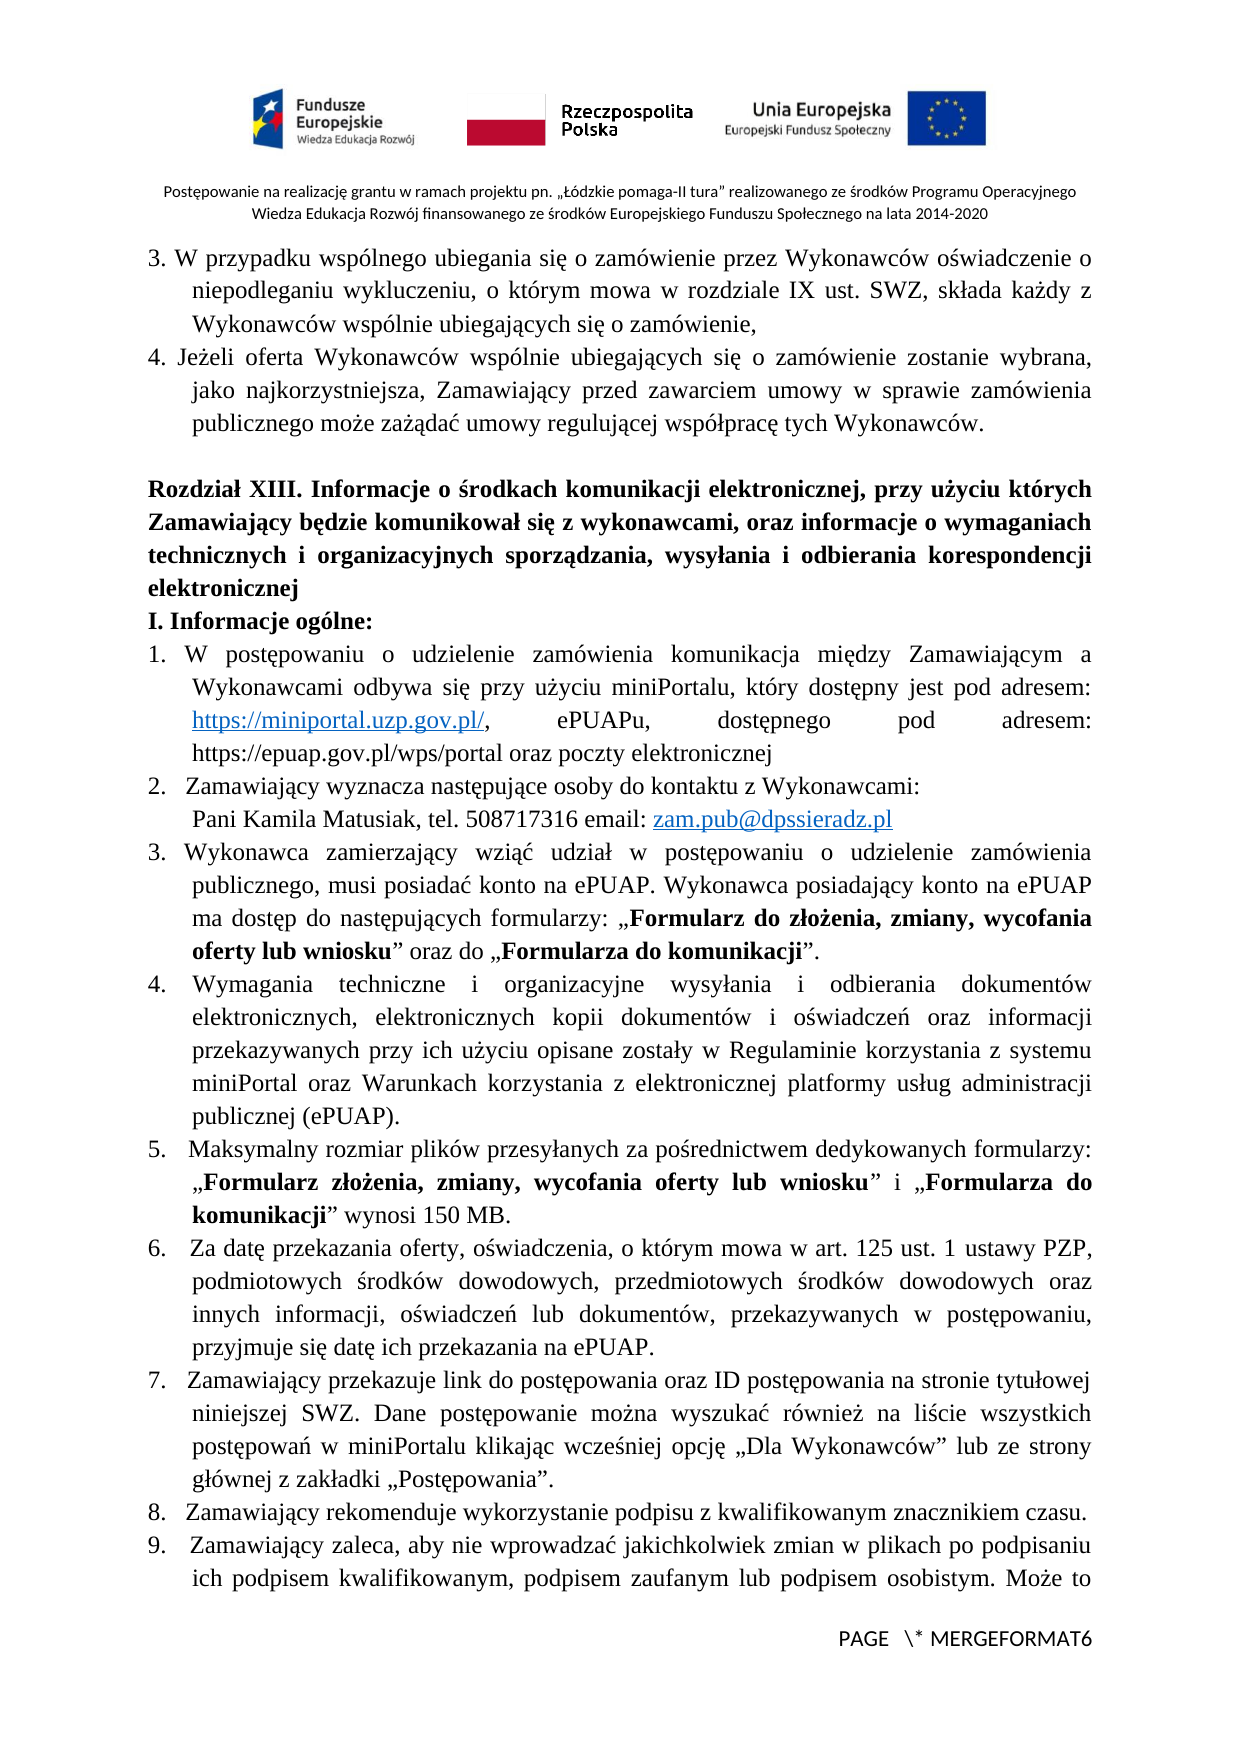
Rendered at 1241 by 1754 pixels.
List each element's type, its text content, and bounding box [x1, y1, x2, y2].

text 8. Zamawiający rekomenduje wykorzystanie podpisu z kwalifikowanym znacznikiem czasu. [148, 1497, 1093, 1526]
picture [238, 73, 1003, 163]
text 4. Jeżeli oferta Wykonawców wspólnie ubiegających się o zamówienie zostanie wybrana, jako najkorzystniejsza, Zamawiający przed zawarciem umowy w sprawie zamówienia publicznego może zażądać umowy regulującej współpracę tych Wykonawców. [148, 342, 1093, 436]
text 2. Zamawiający wyznacza następujące osoby do kontaktu z Wykonawcami: [148, 771, 1093, 800]
text Rozdział XIII. Informacje o środkach komunikacji elektronicznej, przy użyciu których Zamawiający będzie komunikował się z wykonawcami, oraz informacje o wymaganiach technicznych i organizacyjnych sporządzania, wysyłania i odbierania korespondencji elektronicznej [148, 474, 1093, 602]
text Pani Kamila Matusiak, tel. 508717316 email: zam.pub@dpssieradz.pl [192, 804, 1093, 833]
text 5. Maksymalny rozmiar plików przesyłanych za pośrednictwem dedykowanych formularzy: „Formularz złożenia, zmiany, wycofania oferty lub wniosku” i „Formularza do komunikacji” wynosi 150 MB. [148, 1134, 1093, 1229]
text 3. W przypadku wspólnego ubiegania się o zamówienie przez Wykonawców oświadczenie o niepodleganiu wykluczeniu, o którym mowa w rozdziale IX ust. SWZ, składa każdy z Wykonawców wspólnie ubiegających się o zamówienie, [148, 243, 1093, 337]
text 1. W postępowaniu o udzielenie zamówienia komunikacja między Zamawiającym a Wykonawcami odbywa się przy użyciu miniPortalu, który dostępny jest pod adresem: https://miniportal.uzp.gov.pl/, ePUAPu, dostępnego pod adresem: https://epuap.gov.pl/wps/portal oraz poczty elektronicznej [148, 639, 1093, 767]
text 3. Wykonawca zamierzający wziąć udział w postępowaniu o udzielenie zamówienia publicznego, musi posiadać konto na ePUAP. Wykonawca posiadający konto na ePUAP ma dostęp do następujących formularzy: „Formularz do złożenia, zmiany, wycofania oferty lub wniosku” oraz do „Formularza do komunikacji”. [148, 837, 1093, 965]
text 6. Za datę przekazania oferty, oświadczenia, o którym mowa w art. 125 ust. 1 ustawy PZP, podmiotowych środków dowodowych, przedmiotowych środków dowodowych oraz innych informacji, oświadczeń lub dokumentów, przekazywanych w postępowaniu, przyjmuje się datę ich przekazania na ePUAP. [148, 1233, 1093, 1361]
text 4. Wymagania techniczne i organizacyjne wysyłania i odbierania dokumentów elektronicznych, elektronicznych kopii dokumentów i oświadczeń oraz informacji przekazywanych przy ich użyciu opisane zostały w Regulaminie korzystania z systemu miniPortal oraz Warunkach korzystania z elektronicznej platformy usług administracji publicznej (ePUAP). [148, 969, 1093, 1130]
text 7. Zamawiający przekazuje link do postępowania oraz ID postępowania na stronie tytułowej niniejszej SWZ. Dane postępowanie można wyszukać również na liście wszystkich postępowań w miniPortalu klikając wcześniej opcję „Dla Wykonawców” lub ze strony głównej z zakładki „Postępowania”. [148, 1365, 1093, 1493]
text I. Informacje ogólne: [148, 606, 1093, 634]
